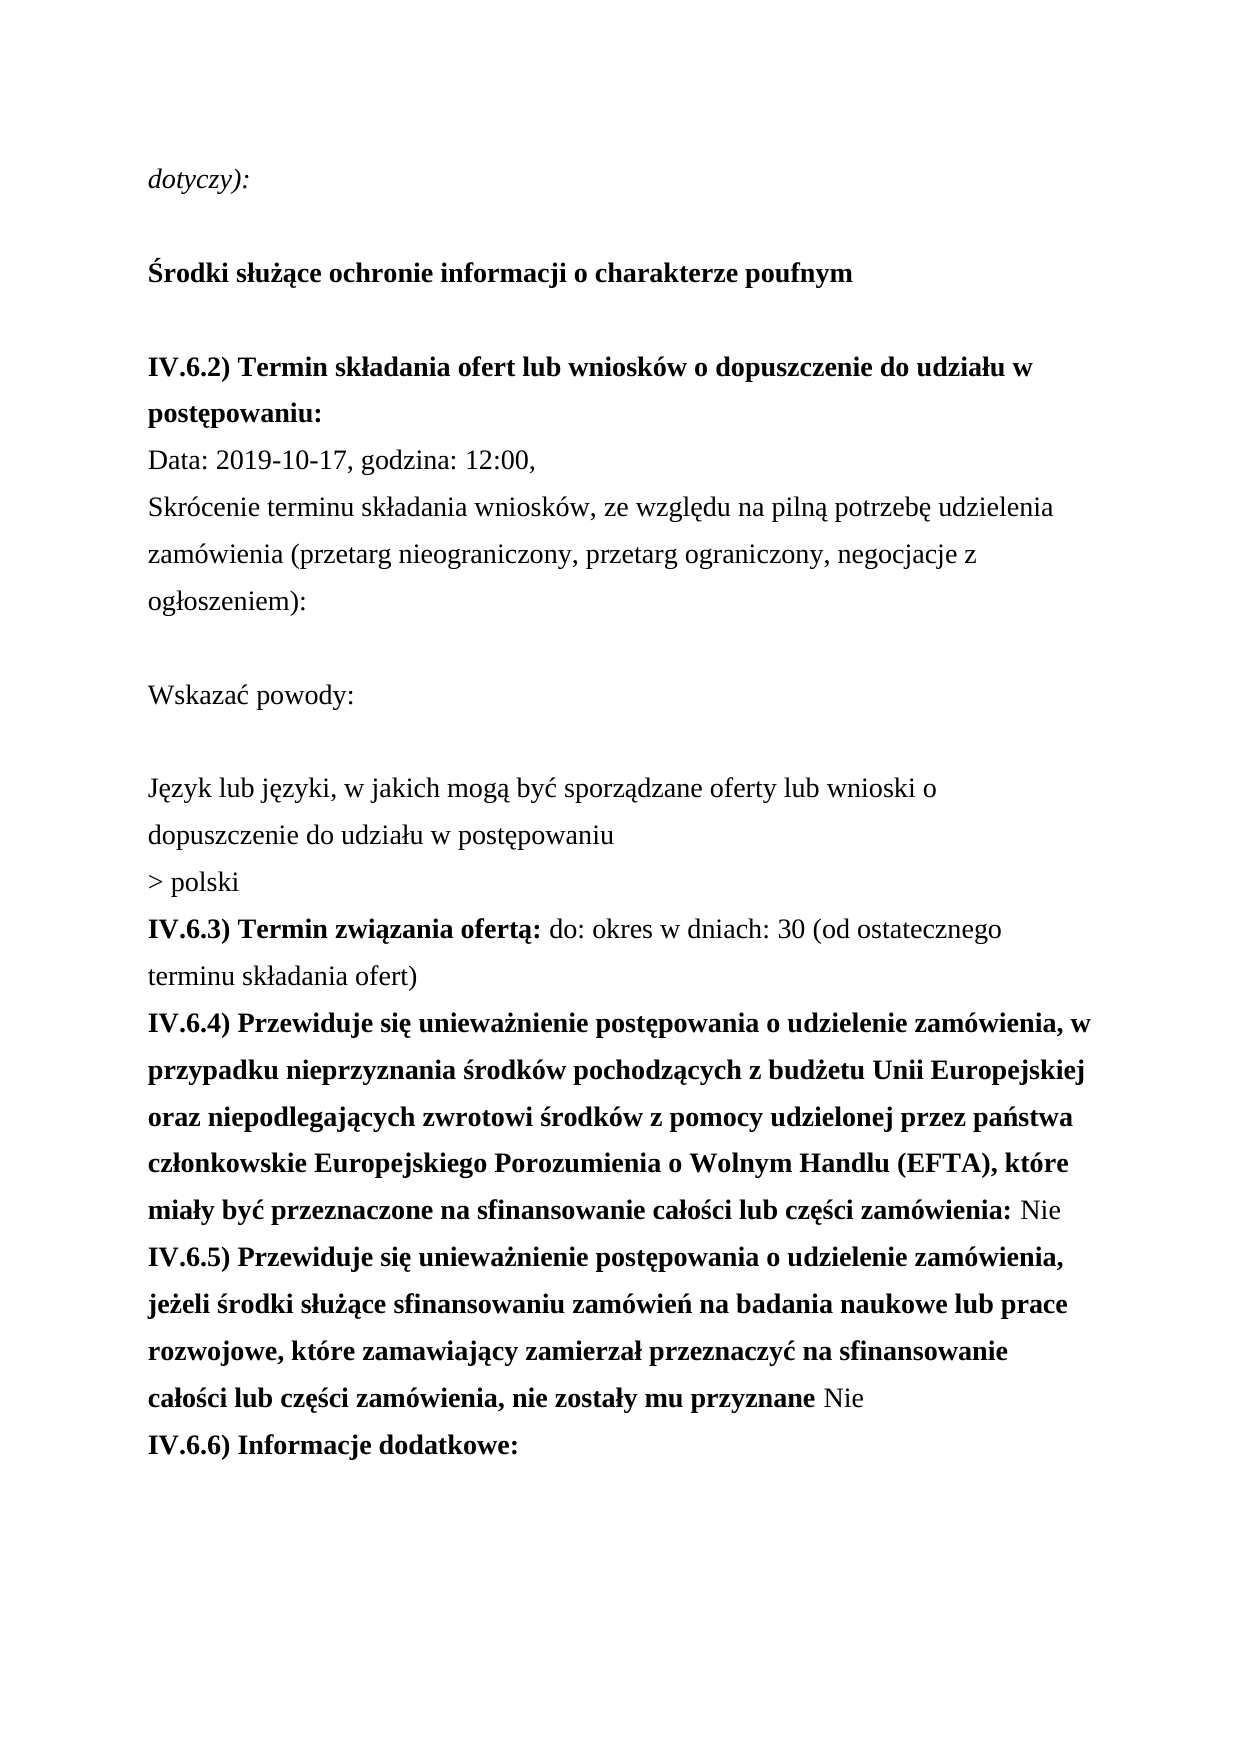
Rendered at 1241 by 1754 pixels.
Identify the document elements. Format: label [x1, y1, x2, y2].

text [148, 148, 1093, 1460]
